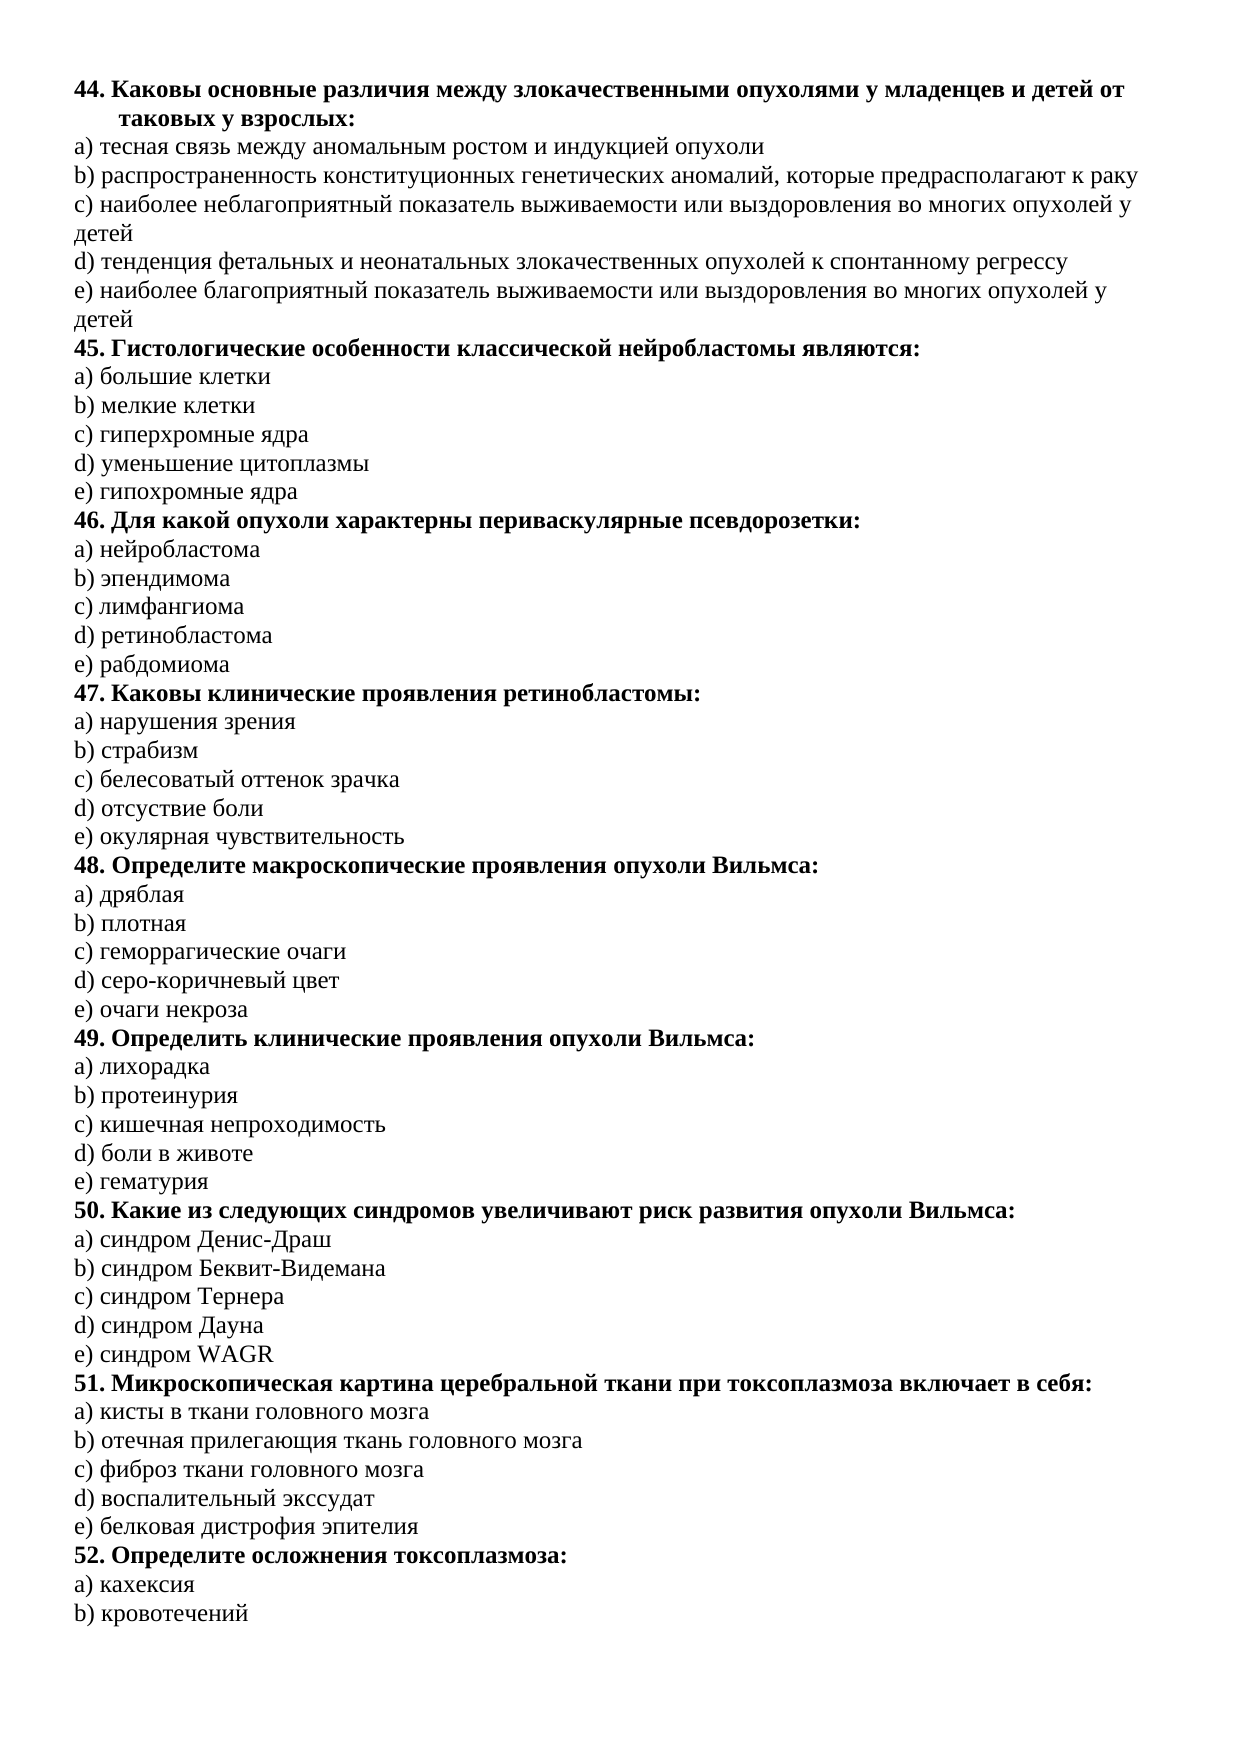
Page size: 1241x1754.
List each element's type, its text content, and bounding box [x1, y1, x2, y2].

text 44. Каковы основные различия между злокачественными опухолями у младенцев и детей от таковых у взрослых: [74, 74, 1152, 131]
text c) геморрагические очаги [74, 936, 1152, 965]
text b) эпендимома [74, 563, 1152, 591]
text b) кровотечений [74, 1598, 1152, 1626]
text b) протеинурия [74, 1080, 1152, 1109]
text e) гематурия [74, 1166, 1152, 1195]
text a) кахексия [74, 1569, 1152, 1598]
text c) синдром Тернера [74, 1281, 1152, 1310]
text c) гиперхромные ядра [74, 419, 1152, 448]
text d) воспалительный экссудат [74, 1483, 1152, 1511]
text b) oтечная прилегающия ткань головного мозга [74, 1425, 1152, 1454]
text a) лихорадка [74, 1051, 1152, 1080]
text 48. Определите макроскопические проявления опухоли Вильмса: [74, 850, 1152, 879]
text 52. Определите осложнения токсоплазмоза: [74, 1540, 1152, 1569]
text a) нарушения зрения [74, 706, 1152, 735]
text a) синдром Денис-Драш [74, 1224, 1152, 1253]
text c) лимфангиома [74, 591, 1152, 620]
text b) распространенность конституционных генетических аномалий, которые предрасполагают к раку [74, 160, 1152, 189]
text e) наиболее благоприятный показатель выживаемости или выздоровления во многих опухолей у детей [74, 275, 1152, 333]
text e) гипoхромные ядра [74, 476, 1152, 505]
text c) кишечная непроходимость [74, 1109, 1152, 1138]
text c) наиболее неблагоприятный показатель выживаемости или выздоровления во многих опухолей у детей [74, 189, 1152, 246]
text e) синдром WAGR [74, 1339, 1152, 1368]
text a) большие клетки [74, 361, 1152, 390]
text a) нейробластома [74, 534, 1152, 563]
text 45. Гистологические особенности классической нейробластомы являются: [74, 333, 1152, 361]
text b) страбизм [74, 735, 1152, 764]
text e) рабдомиома [74, 649, 1152, 678]
text b) синдром Беквит-Видемана [74, 1253, 1152, 1281]
text 50. Какие из следующих синдромов увеличивают риск развития опухоли Вильмса: [74, 1195, 1152, 1224]
text d) серо-коричневый цвет [74, 965, 1152, 994]
text a) кисты в ткани головного мозга [74, 1396, 1152, 1425]
text e) белковая дистрофия эпителия [74, 1511, 1152, 1540]
text d) тенденция фетальных и неонатальных злокачественных опухолей к спонтанному регрессу [74, 246, 1152, 275]
text c) белесоватый оттенок зрачка [74, 764, 1152, 793]
text d) отсуствие боли [74, 793, 1152, 821]
text a) дряблая [74, 879, 1152, 908]
text d) уменьшение цитоплазмы [74, 448, 1152, 476]
text 46. Для какой опухоли характерны периваскулярные псевдорозетки: [74, 505, 1152, 534]
text e) окулярная чувствительность [74, 821, 1152, 850]
text a) тесная связь между аномальным ростом и индукцией опухоли [74, 131, 1152, 160]
text 47. Каковы клинические проявления ретинобластомы: [74, 678, 1152, 706]
text b) мелкие клетки [74, 390, 1152, 419]
text 51. Микроскопическая картина церебральной ткани при токсоплазмоза включает в себя: [74, 1368, 1152, 1396]
text b) плотная [74, 908, 1152, 936]
text d) ретинобластома [74, 620, 1152, 649]
text e) очаги некроза [74, 994, 1152, 1023]
text 49. Определить клинические проявления опухоли Вильмса: [74, 1023, 1152, 1051]
text d) боли в животе [74, 1138, 1152, 1166]
text c) фиброз ткани головного мозга [74, 1454, 1152, 1483]
text d) синдром Дауна [74, 1310, 1152, 1339]
